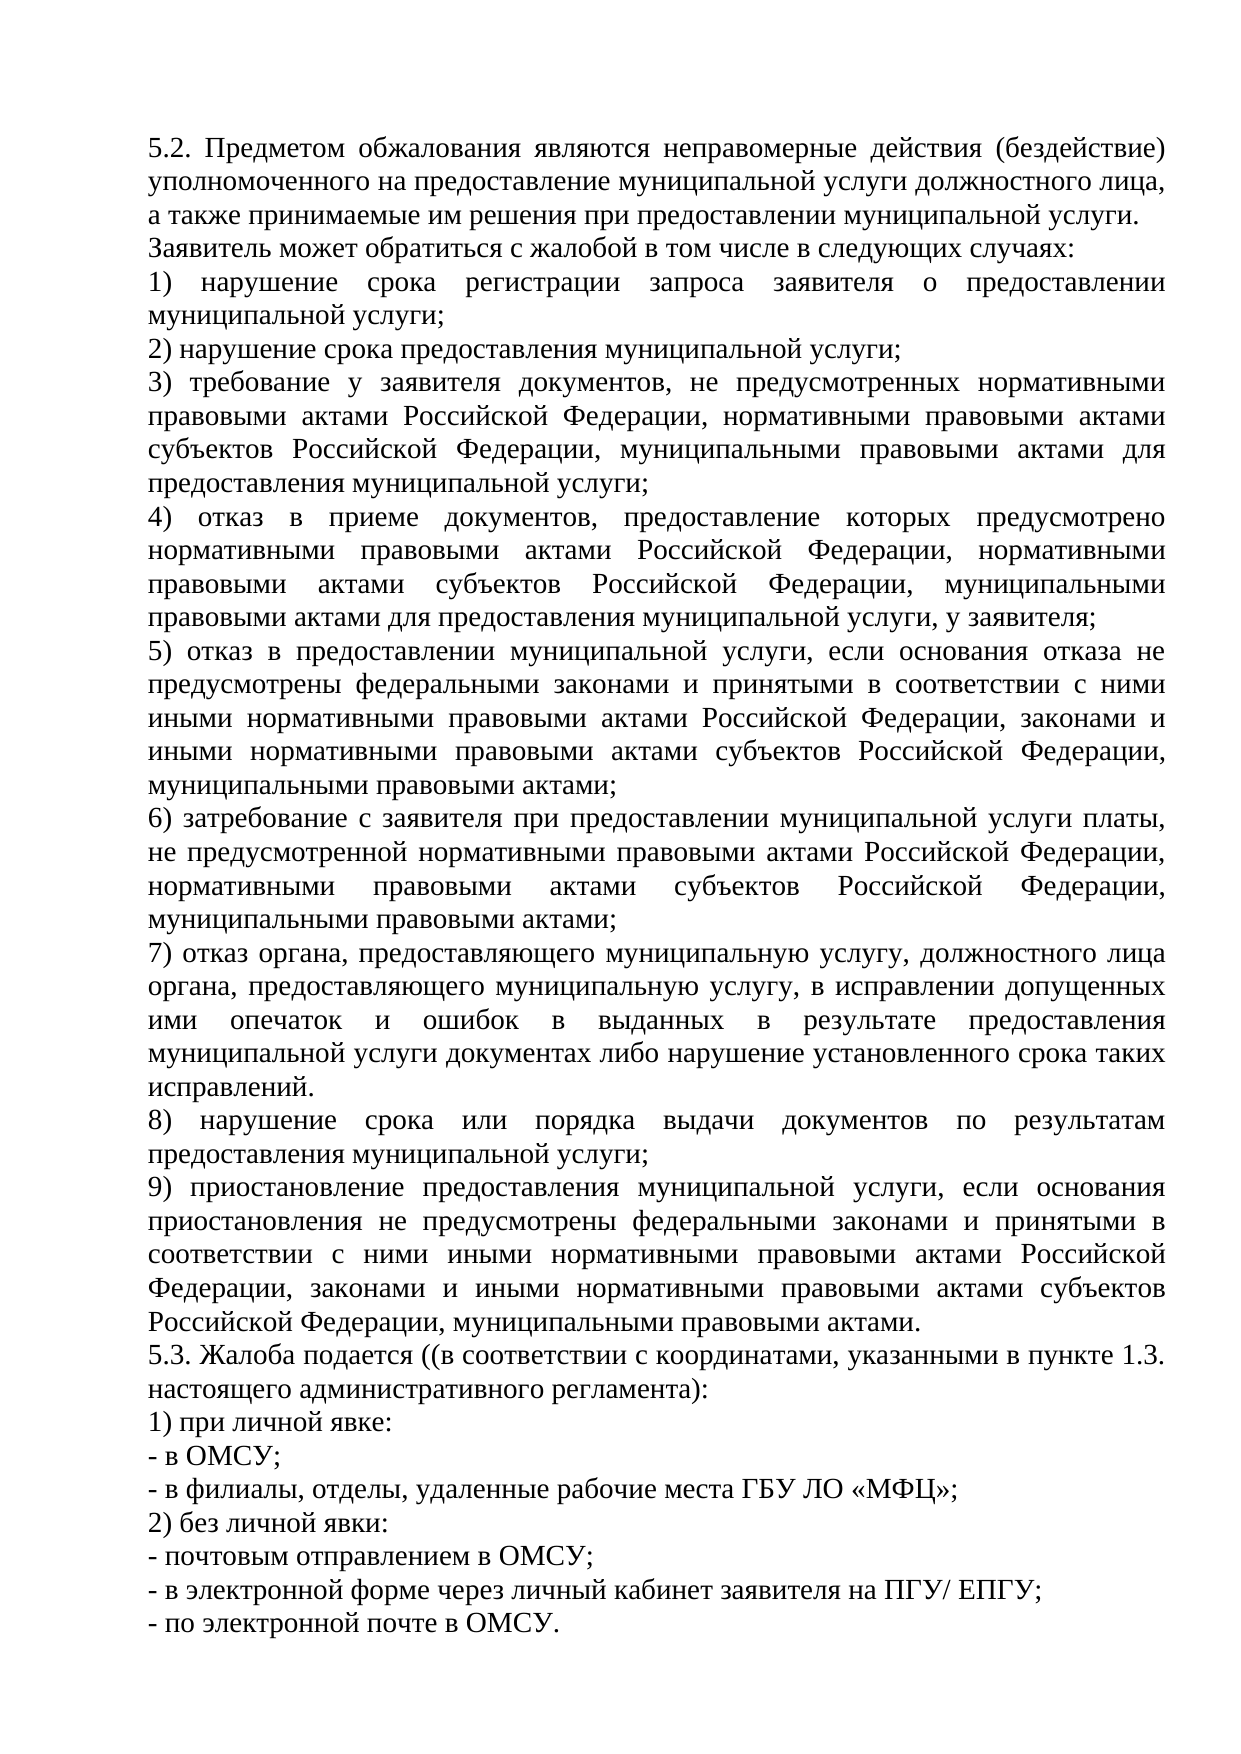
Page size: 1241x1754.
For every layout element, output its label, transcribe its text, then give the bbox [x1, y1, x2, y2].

text Заявитель может обратиться с жалобой в том числе в следующих случаях: [148, 230, 1167, 264]
text 2) нарушение срока предоставления муниципальной услуги; [148, 331, 1167, 364]
text 6) затребование с заявителя при предоставлении муниципальной услуги платы, не предусмотренной нормативными правовыми актами Российской Федерации, нормативными правовыми актами субъектов Российской Федерации, муниципальными правовыми актами; [148, 801, 1167, 935]
text 1) нарушение срока регистрации запроса заявителя о предоставлении муниципальной услуги; [148, 264, 1167, 331]
text - в электронной форме через личный кабинет заявителя на ПГУ/ ЕПГУ; [148, 1572, 1167, 1606]
text 2) без личной явки: [148, 1505, 1167, 1538]
text 5.3. Жалоба подается ((в соответствии с координатами, указанными в пункте 1.3. настоящего административного регламента): [148, 1337, 1167, 1404]
text 5) отказ в предоставлении муниципальной услуги, если основания отказа не предусмотрены федеральными законами и принятыми в соответствии с ними иными нормативными правовыми актами Российской Федерации, законами и иными нормативными правовыми актами субъектов Российской Федерации, муниципальными правовыми актами; [148, 633, 1167, 801]
text 5.2. Предметом обжалования являются неправомерные действия (бездействие) уполномоченного на предоставление муниципальной услуги должностного лица, а также принимаемые им решения при предоставлении муниципальной услуги. [148, 130, 1167, 230]
text - почтовым отправлением в ОМСУ; [148, 1538, 1167, 1572]
text - в филиалы, отделы, удаленные рабочие места ГБУ ЛО «МФЦ»; [148, 1471, 1167, 1505]
text 7) отказ органа, предоставляющего муниципальную услугу, должностного лица органа, предоставляющего муниципальную услугу, в исправлении допущенных ими опечаток и ошибок в выданных в результате предоставления муниципальной услуги документах либо нарушение установленного срока таких исправлений. [148, 935, 1167, 1102]
text - в ОМСУ; [148, 1438, 1167, 1471]
text 3) требование у заявителя документов, не предусмотренных нормативными правовыми актами Российской Федерации, нормативными правовыми актами субъектов Российской Федерации, муниципальными правовыми актами для предоставления муниципальной услуги; [148, 364, 1167, 499]
text - по электронной почте в ОМСУ. [148, 1606, 1167, 1639]
text 8) нарушение срока или порядка выдачи документов по результатам предоставления муниципальной услуги; [148, 1102, 1167, 1169]
text 4) отказ в приеме документов, предоставление которых предусмотрено нормативными правовыми актами Российской Федерации, нормативными правовыми актами субъектов Российской Федерации, муниципальными правовыми актами для предоставления муниципальной услуги, у заявителя; [148, 499, 1167, 633]
text 1) при личной явке: [148, 1404, 1167, 1438]
text 9) приостановление предоставления муниципальной услуги, если основания приостановления не предусмотрены федеральными законами и принятыми в соответствии с ними иными нормативными правовыми актами Российской Федерации, законами и иными нормативными правовыми актами субъектов Российской Федерации, муниципальными правовыми актами. [148, 1169, 1167, 1337]
